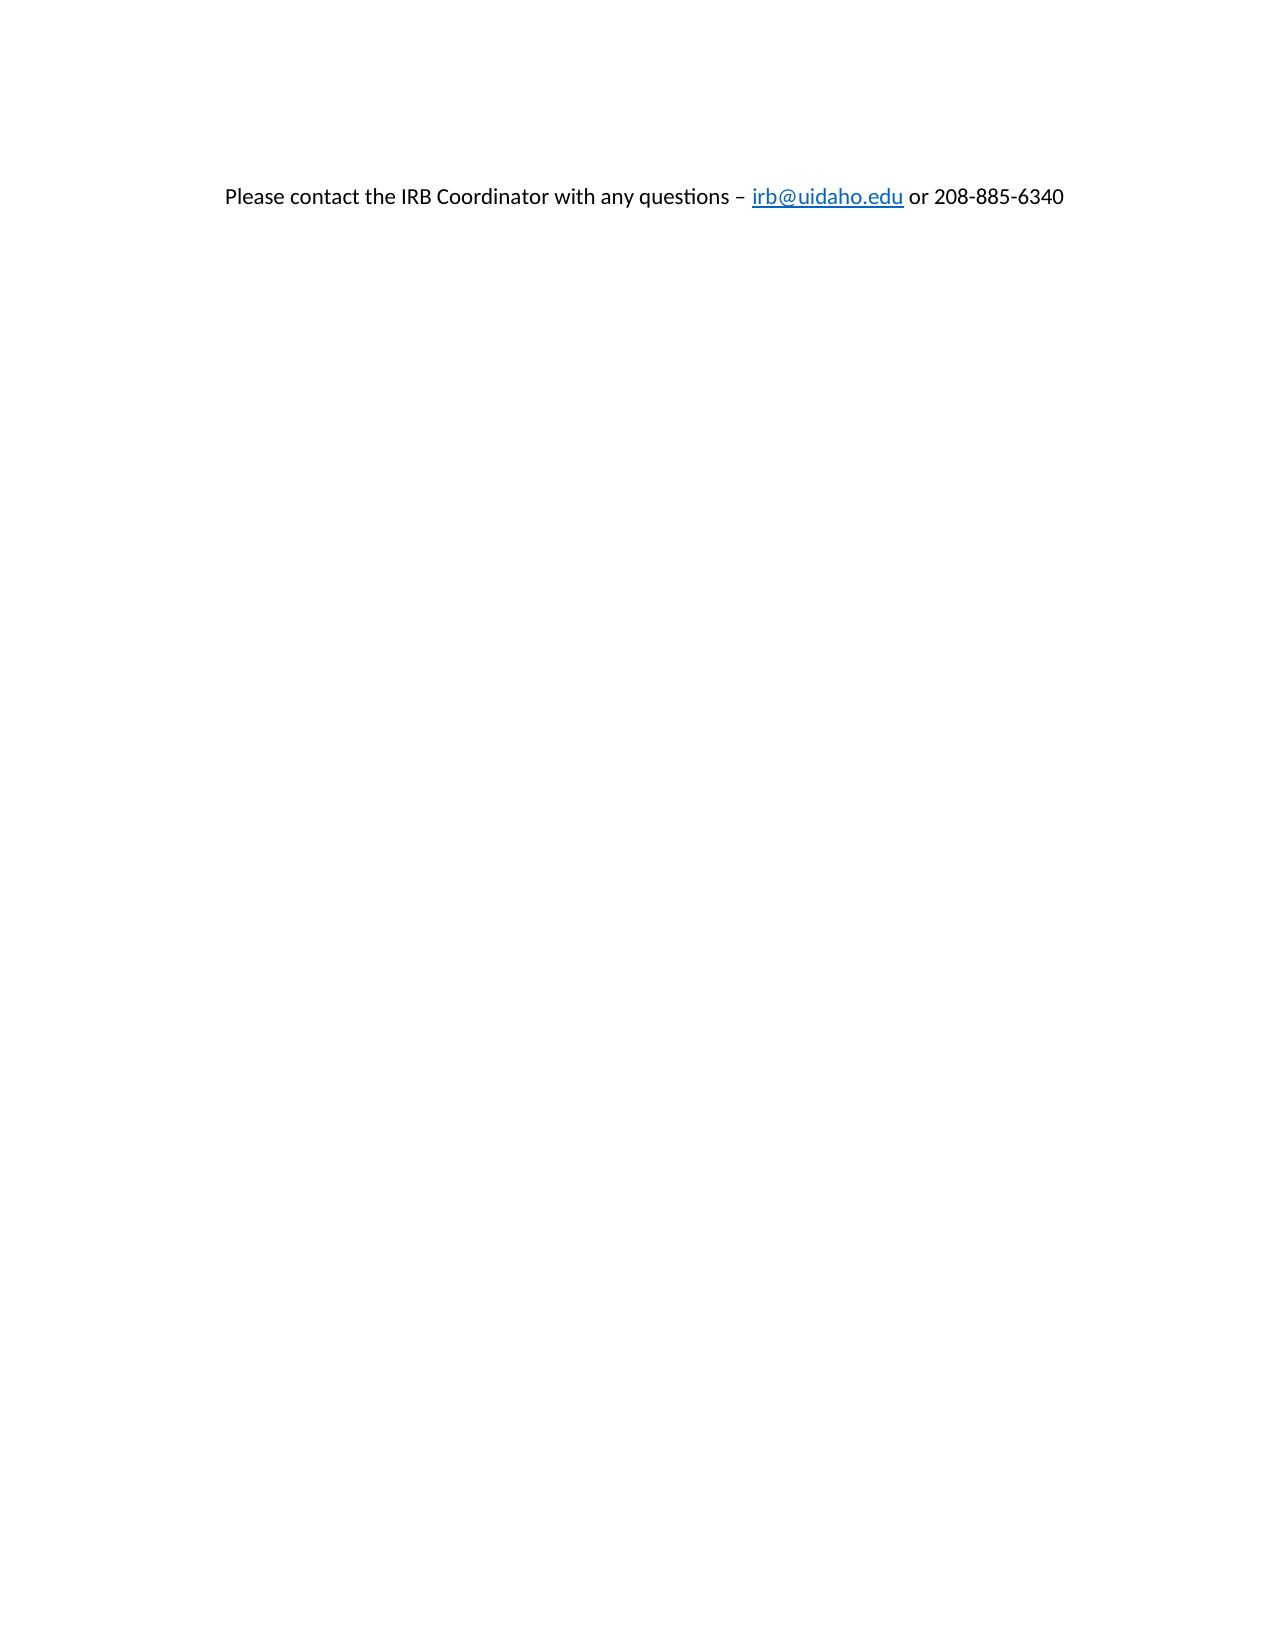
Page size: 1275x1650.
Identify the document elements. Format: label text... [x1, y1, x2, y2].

list Please contact the IRB Coordinator with any questions – irb@uidaho.edu or 208-885-6340 [225, 182, 1125, 210]
